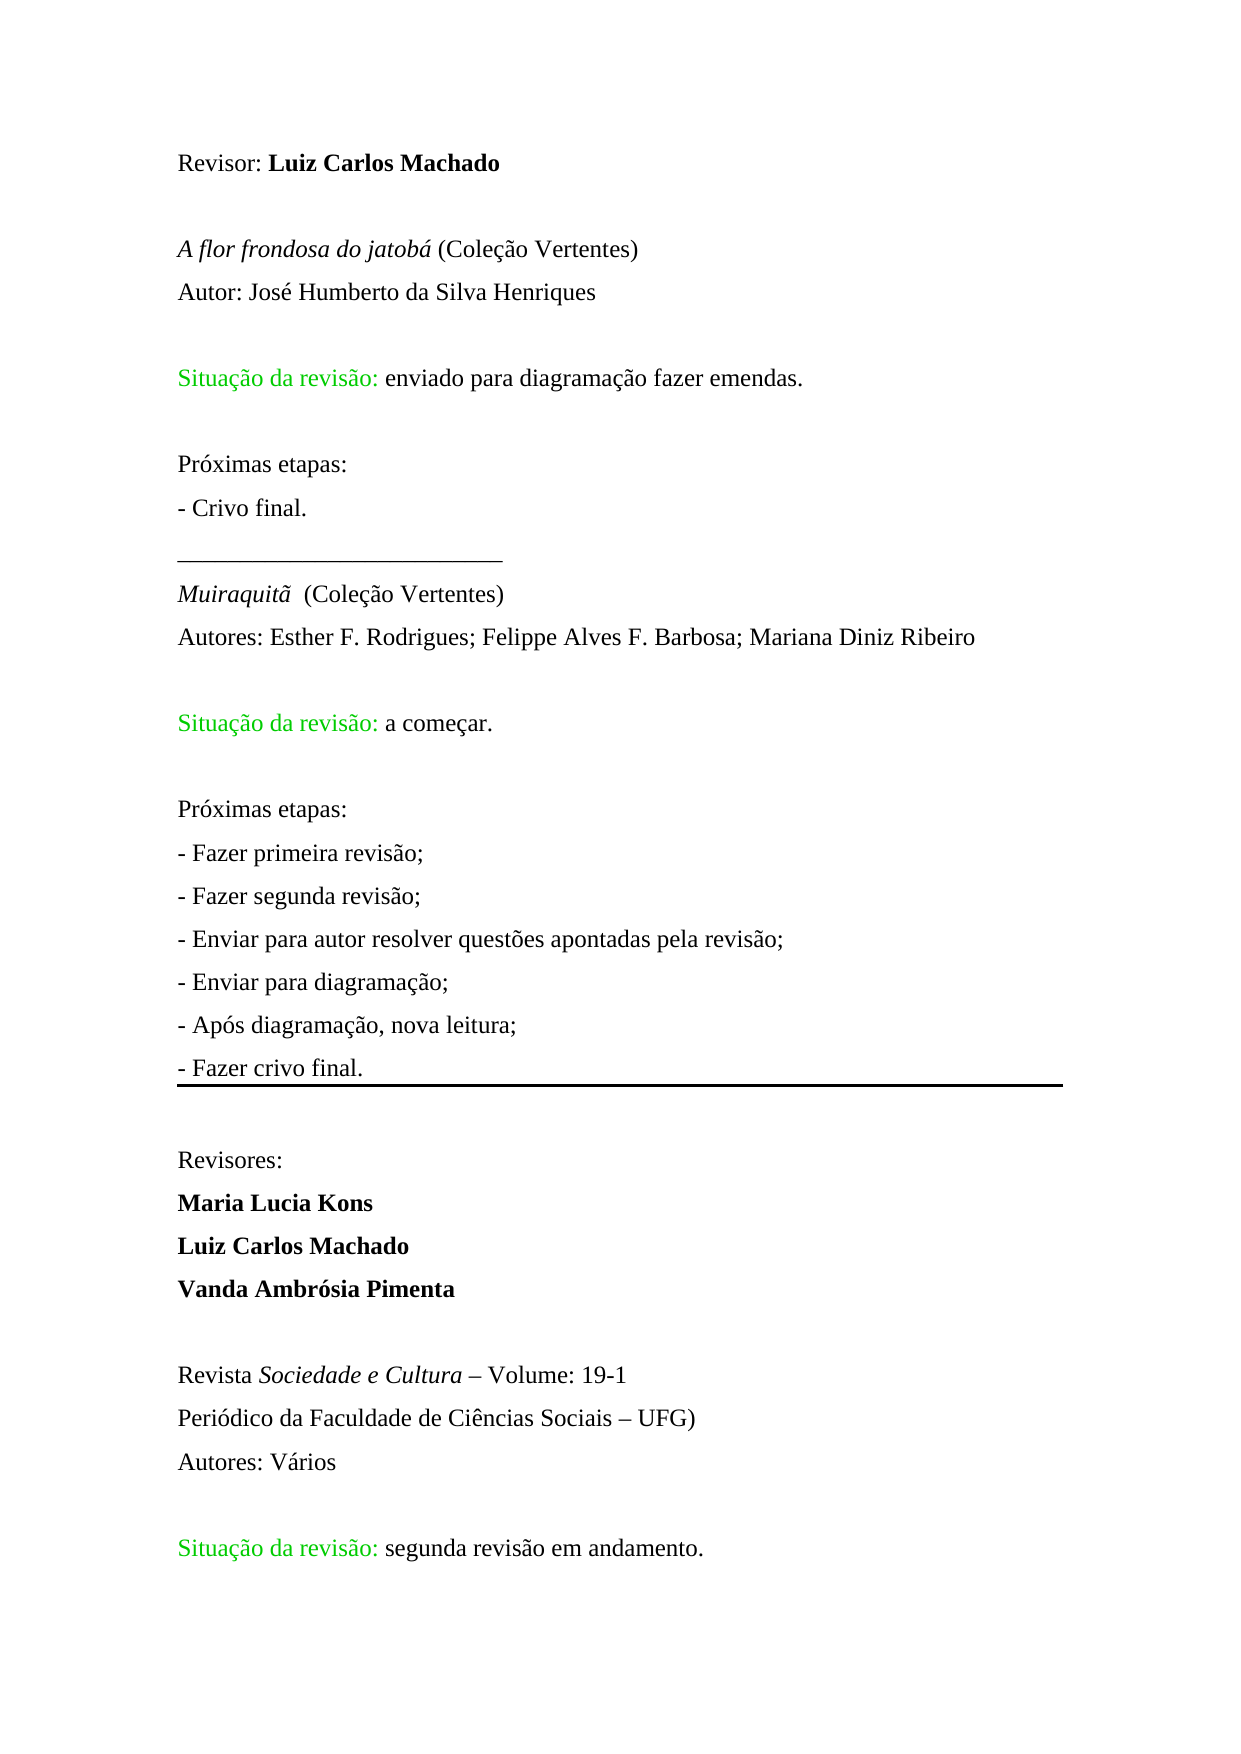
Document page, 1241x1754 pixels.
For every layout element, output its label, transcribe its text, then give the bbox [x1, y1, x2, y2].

text Próximas etapas: [177, 794, 1063, 823]
text Situação da revisão: segunda revisão em andamento. [177, 1533, 1063, 1562]
text Situação da revisão: enviado para diagramação fazer emendas. [177, 363, 1063, 392]
text - Enviar para autor resolver questões apontadas pela revisão; [177, 924, 1063, 953]
text - Fazer primeira revisão; [177, 838, 1063, 866]
text - Fazer segunda revisão; [177, 881, 1063, 909]
text Muiraquitã (Coleção Vertentes) [177, 579, 1063, 608]
text A flor frondosa do jatobá (Coleção Vertentes) [177, 234, 1063, 263]
text - Crivo final. [177, 493, 1063, 521]
text Maria Lucia Kons [177, 1188, 1063, 1217]
text - Fazer crivo final. [177, 1053, 1063, 1084]
text Revisores: [177, 1145, 1063, 1173]
text Vanda Ambrósia Pimenta [177, 1274, 1063, 1303]
text - Após diagramação, nova leitura; [177, 1010, 1063, 1039]
text __________________________ [177, 536, 1063, 564]
text Revista Sociedade e Cultura – Volume: 19-1 [177, 1360, 1063, 1389]
text Autores: Esther F. Rodrigues; Felippe Alves F. Barbosa; Mariana Diniz Ribeiro [177, 622, 1063, 651]
text Luiz Carlos Machado [177, 1231, 1063, 1260]
text Autor: José Humberto da Silva Henriques [177, 277, 1063, 306]
text Periódico da Faculdade de Ciências Sociais – UFG) [177, 1403, 1063, 1432]
text Situação da revisão: a começar. [177, 708, 1063, 737]
text Revisor: Luiz Carlos Machado [177, 148, 1063, 176]
text - Enviar para diagramação; [177, 967, 1063, 996]
text Próximas etapas: [177, 449, 1063, 478]
text Autores: Vários [177, 1447, 1063, 1475]
